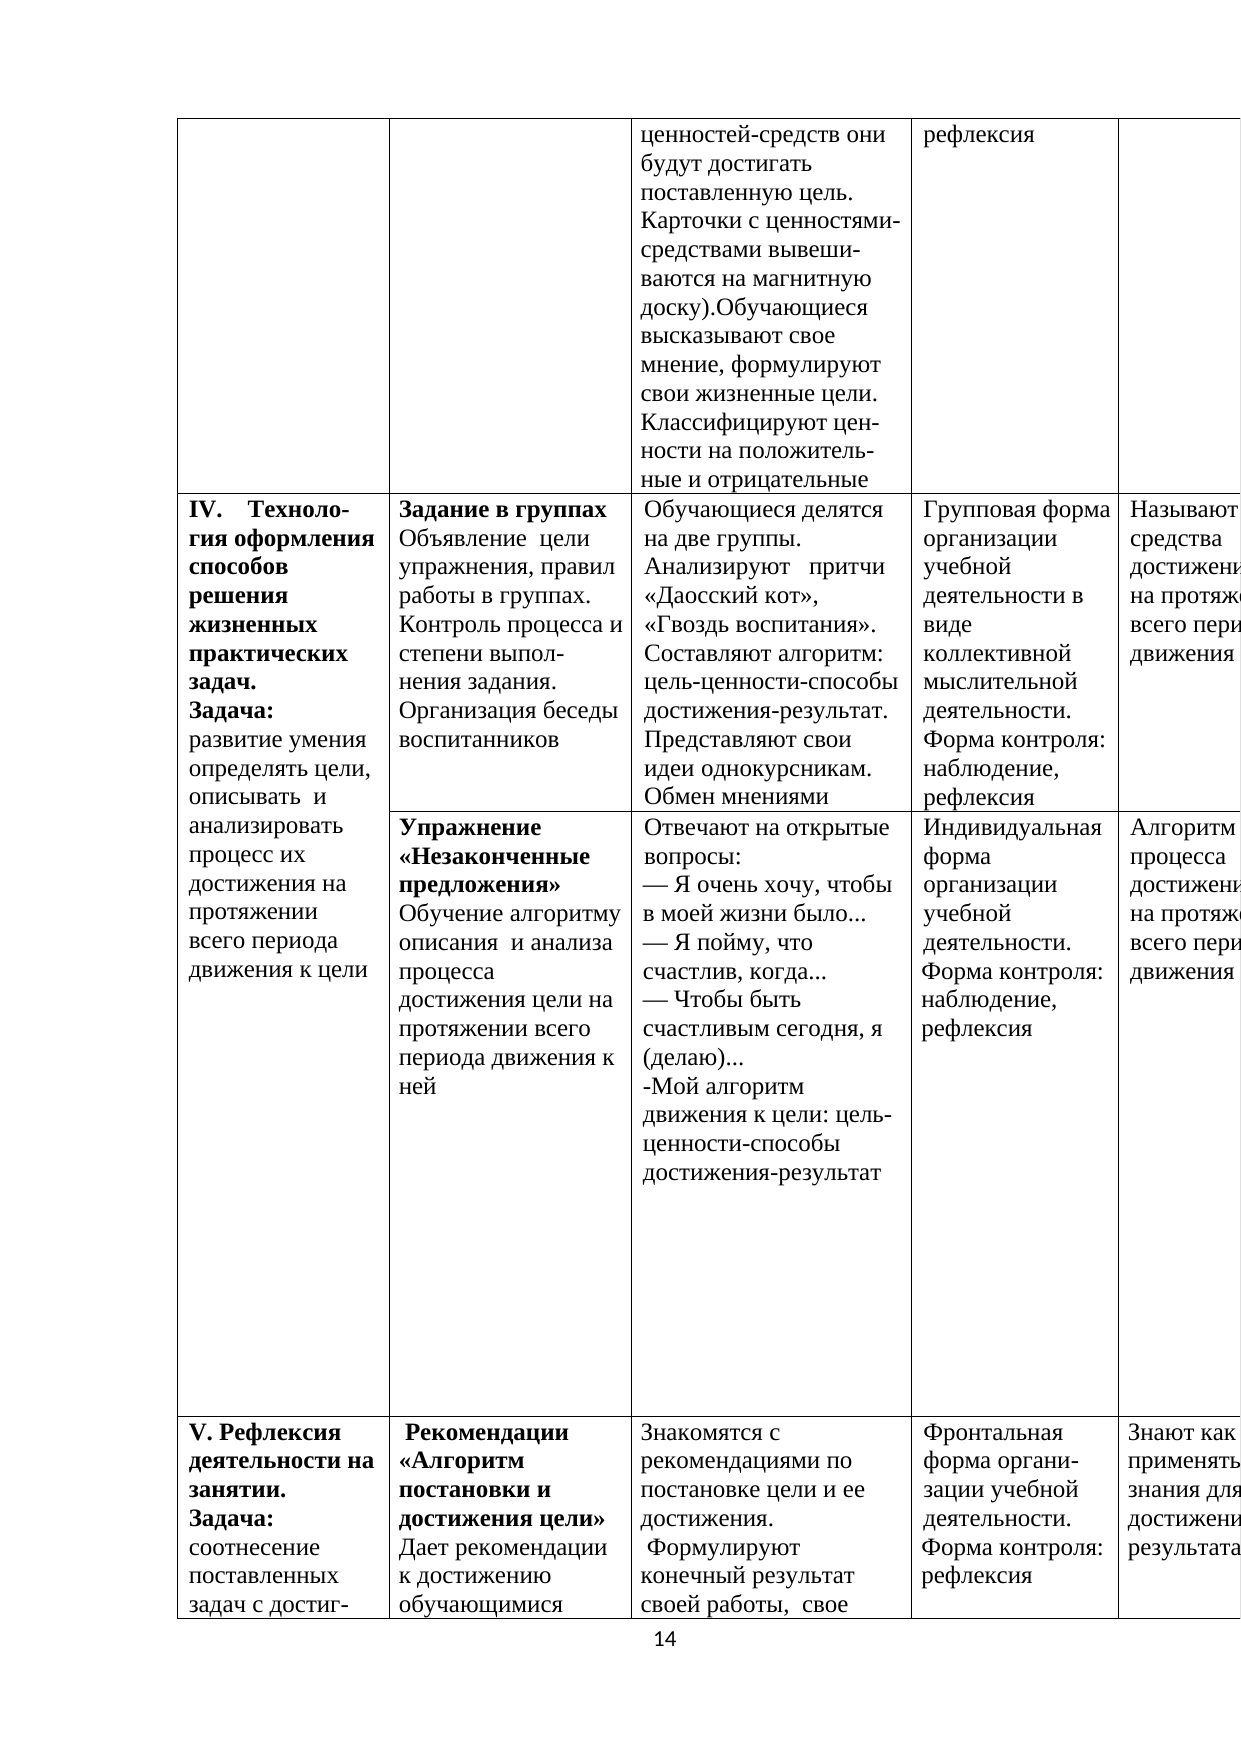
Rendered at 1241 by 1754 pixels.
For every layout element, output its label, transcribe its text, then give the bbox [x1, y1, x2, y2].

table_cell IV. Техноло-гия оформления способов решения жизненных практических задач. Задача: развитие умения определять цели, описывать и анализировать процесс их достижения на протяжении всего периода движения к цели [178, 494, 389, 1416]
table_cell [632, 119, 911, 493]
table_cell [1119, 1417, 1240, 1618]
table_cell Отвечают на открытые вопросы: — Я очень хочу, чтобы в моей жизни было... — Я пойму, что счастлив, когда... — Чтобы быть счастливым сегодня, я (делаю)... -Мой алгоритм движения к цели: цель-ценности-способы достижения-результат [632, 812, 911, 1416]
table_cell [912, 1417, 1118, 1618]
table_cell Называют средства достижения цели на протяжении всего периода движения к ней [1119, 494, 1240, 811]
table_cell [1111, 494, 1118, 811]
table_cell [390, 1417, 631, 1618]
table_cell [390, 119, 631, 493]
table_cell Упражнение «Незаконченные предложения» Обучение алгоритму описания и анализа процесса достижения цели на протяжении всего периода движения к ней [390, 812, 631, 1416]
table_cell Индивидуальная форма организации учебной деятельности. Форма контроля: наблюдение, рефлексия [912, 812, 1118, 1416]
table_cell [1119, 119, 1240, 493]
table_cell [178, 1417, 389, 1618]
table_cell Алгоритм процесса достижения цели на протяжении всего периода движения к ней [1119, 812, 1240, 1416]
table_cell Обучающиеся делятся на две группы. Анализируют притчи «Даосский кот», «Гвоздь воспитания». Составляют алгоритм: цель-ценности-способы достижения-результат. Представляют свои идеи однокурсникам. Обмен мнениями [632, 494, 911, 811]
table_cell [632, 1417, 911, 1618]
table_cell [912, 119, 1118, 493]
table_cell Задание в группах Объявление цели упражнения, правил работы в группах. Контроль процесса и степени выпол-нения задания. Организация беседы воспитанников [390, 494, 631, 811]
